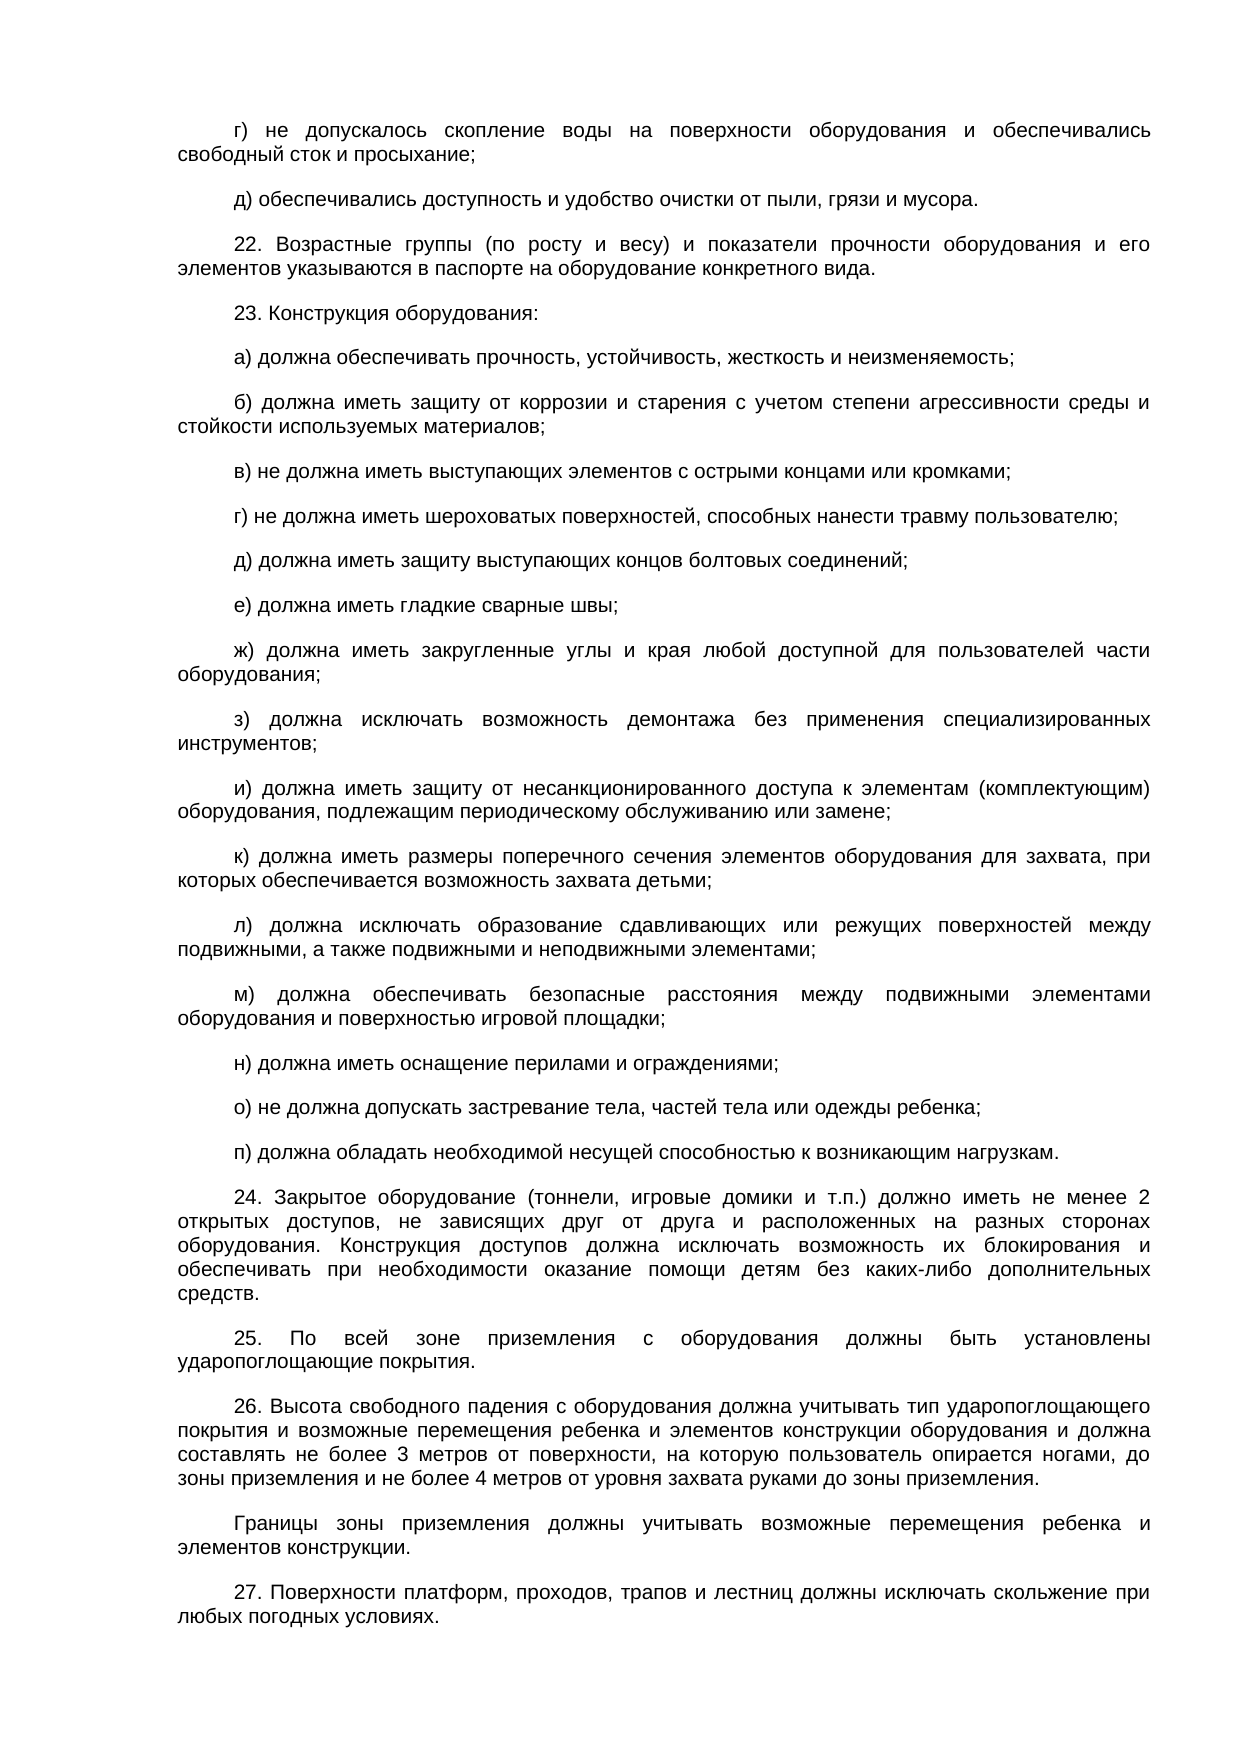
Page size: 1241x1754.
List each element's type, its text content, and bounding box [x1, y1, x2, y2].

text к) должна иметь размеры поперечного сечения элементов оборудования для захвата, при которых обеспечивается возможность захвата детьми; [177, 844, 1152, 892]
text а) должна обеспечивать прочность, устойчивость, жесткость и неизменяемость; [177, 345, 1152, 369]
text д) должна иметь защиту выступающих концов болтовых соединений; [177, 548, 1152, 572]
text г) не допускалось скопление воды на поверхности оборудования и обеспечивались свободный сток и просыхание; [177, 118, 1152, 166]
text в) не должна иметь выступающих элементов с острыми концами или кромками; [177, 459, 1152, 483]
text ж) должна иметь закругленные углы и края любой доступной для пользователей части оборудования; [177, 638, 1152, 686]
text е) должна иметь гладкие сварные швы; [177, 593, 1152, 617]
text 25. По всей зоне приземления с оборудования должны быть установлены ударопоглощающие покрытия. [177, 1325, 1152, 1373]
text 22. Возрастные группы (по росту и весу) и показатели прочности оборудования и его элементов указываются в паспорте на оборудование конкретного вида. [177, 232, 1152, 279]
text Границы зоны приземления должны учитывать возможные перемещения ребенка и элементов конструкции. [177, 1511, 1152, 1559]
text з) должна исключать возможность демонтажа без применения специализированных инструментов; [177, 707, 1152, 754]
text 27. Поверхности платформ, проходов, трапов и лестниц должны исключать скольжение при любых погодных условиях. [177, 1579, 1152, 1627]
text н) должна иметь оснащение перилами и ограждениями; [177, 1050, 1152, 1074]
text 23. Конструкция оборудования: [177, 300, 1152, 324]
text 26. Высота свободного падения с оборудования должна учитывать тип ударопоглощающего покрытия и возможные перемещения ребенка и элементов конструкции оборудования и должна составлять не более 3 метров от поверхности, на которую пользователь опирается ногами, до зоны приземления и не более 4 метров от уровня захвата руками до зоны приземления. [177, 1394, 1152, 1490]
text д) обеспечивались доступность и удобство очистки от пыли, грязи и мусора. [177, 187, 1152, 211]
text л) должна исключать образование сдавливающих или режущих поверхностей между подвижными, а также подвижными и неподвижными элементами; [177, 913, 1152, 961]
text о) не должна допускать застревание тела, частей тела или одежды ребенка; [177, 1095, 1152, 1119]
text и) должна иметь защиту от несанкционированного доступа к элементам (комплектующим) оборудования, подлежащим периодическому обслуживанию или замене; [177, 775, 1152, 823]
text г) не должна иметь шероховатых поверхностей, способных нанести травму пользователю; [177, 503, 1152, 527]
text б) должна иметь защиту от коррозии и старения с учетом степени агрессивности среды и стойкости используемых материалов; [177, 390, 1152, 438]
text м) должна обеспечивать безопасные расстояния между подвижными элементами оборудования и поверхностью игровой площадки; [177, 982, 1152, 1029]
text 24. Закрытое оборудование (тоннели, игровые домики и т.п.) должно иметь не менее 2 открытых доступов, не зависящих друг от друга и расположенных на разных сторонах оборудования. Конструкция доступов должна исключать возможность их блокирования и обеспечивать при необходимости оказание помощи детям без каких-либо дополнительных средств. [177, 1185, 1152, 1304]
text п) должна обладать необходимой несущей способностью к возникающим нагрузкам. [177, 1140, 1152, 1164]
